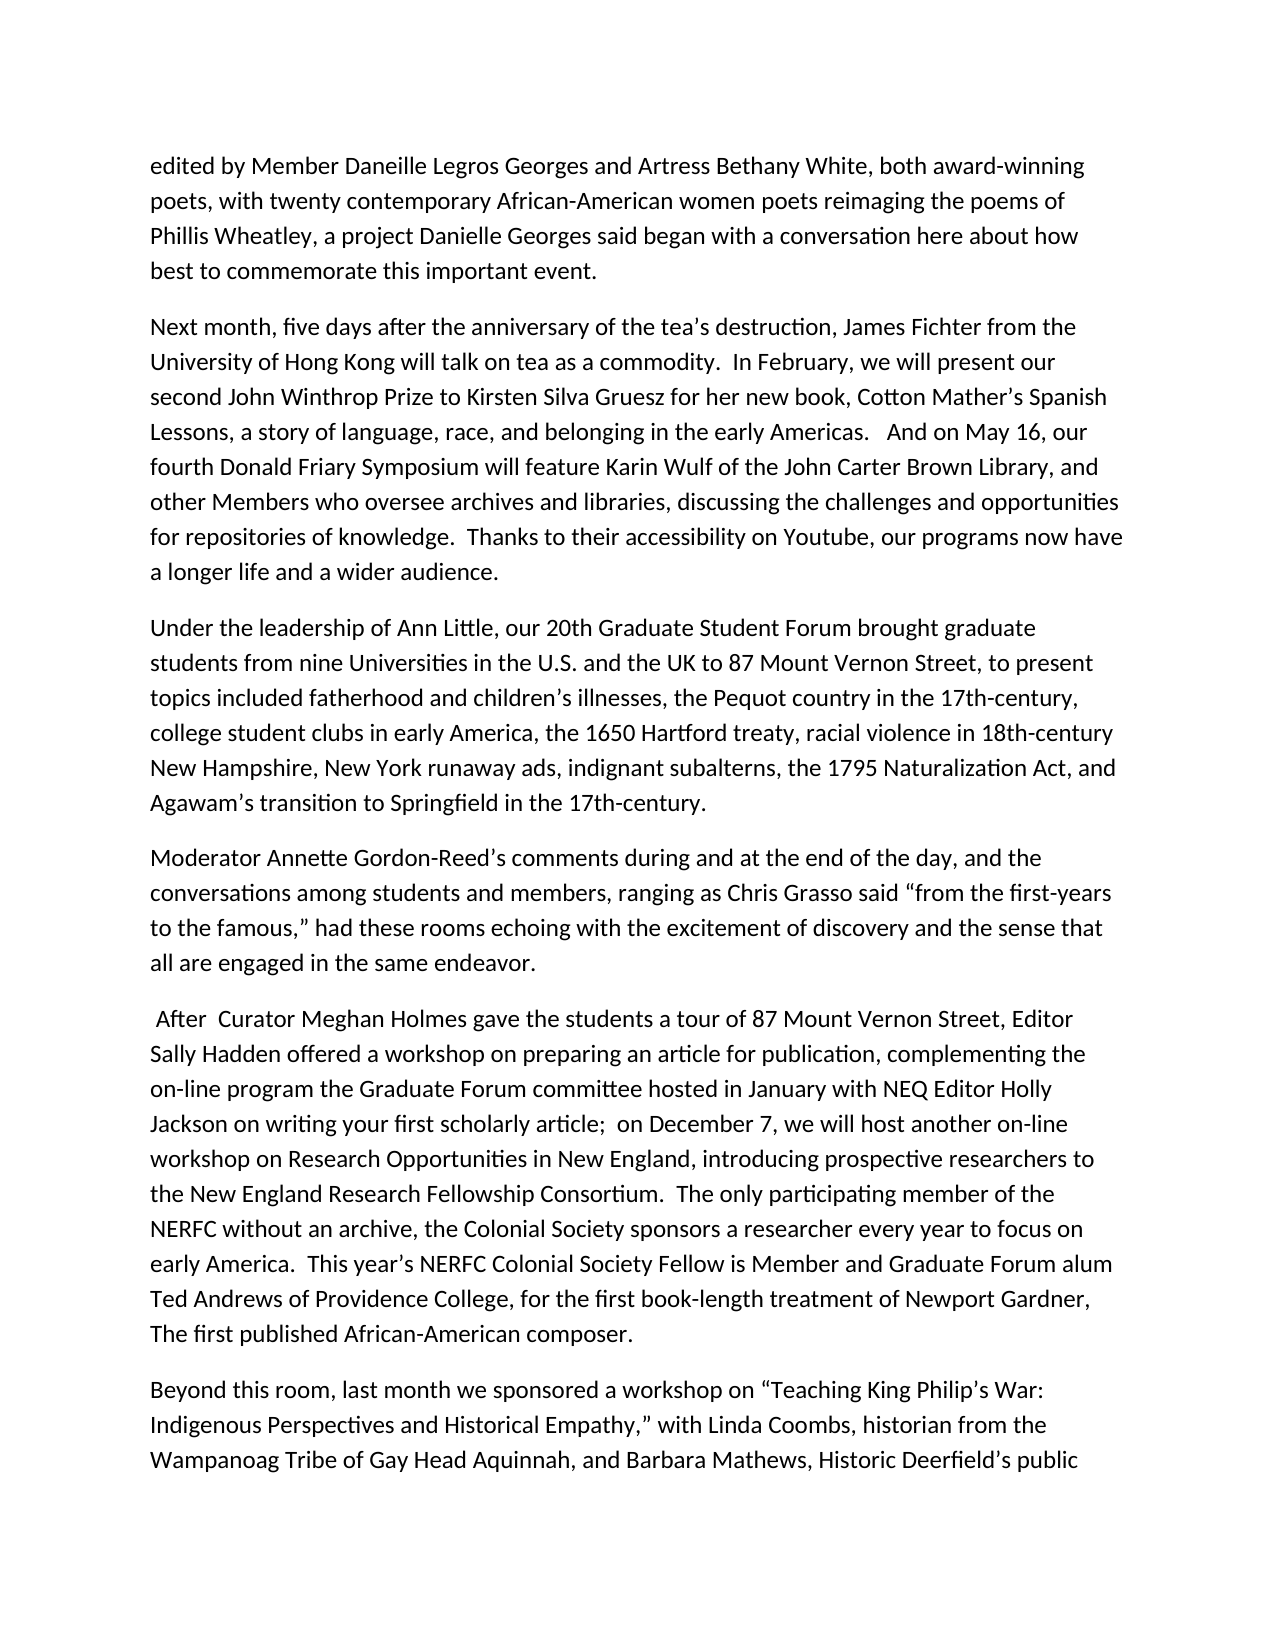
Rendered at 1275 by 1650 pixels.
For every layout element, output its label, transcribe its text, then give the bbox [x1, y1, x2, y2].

text Under the leadership of Ann Little, our 20th Graduate Student Forum brought graduate students from nine Universities in the U.S. and the UK to 87 Mount Vernon Street, to present topics included fatherhood and children’s illnesses, the Pequot country in the 17th-century, college student clubs in early America, the 1650 Hartford treaty, racial violence in 18th-century New Hampshire, New York runaway ads, indignant subalterns, the 1795 Naturalization Act, and Agawam’s transition to Springfield in the 17th-century. [150, 612, 1125, 817]
text After Curator Meghan Holmes gave the students a tour of 87 Mount Vernon Street, Editor Sally Hadden offered a workshop on preparing an article for publication, complementing the on-line program the Graduate Forum committee hosted in January with NEQ Editor Holly Jackson on writing your first scholarly article; on December 7, we will host another on-line workshop on Research Opportunities in New England, introducing prospective researchers to the New England Research Fellowship Consortium. The only participating member of the NERFC without an archive, the Colonial Society sponsors a researcher every year to focus on early America. This year’s NERFC Colonial Society Fellow is Member and Graduate Forum alum Ted Andrews of Providence College, for the first book-length treatment of Newport Gardner, The first published African-American composer. [150, 1003, 1125, 1349]
text Next month, five days after the anniversary of the tea’s destruction, James Fichter from the University of Hong Kong will talk on tea as a commodity. In February, we will present our second John Winthrop Prize to Kirsten Silva Gruesz for her new book, Cotton Mather’s Spanish Lessons, a story of language, race, and belonging in the early Americas. And on May 16, our fourth Donald Friary Symposium will feature Karin Wulf of the John Carter Brown Library, and other Members who oversee archives and libraries, discussing the challenges and opportunities for repositories of knowledge. Thanks to their accessibility on Youtube, our programs now have a longer life and a wider audience. [150, 311, 1125, 586]
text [150, 1374, 1125, 1475]
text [150, 150, 1125, 286]
text Moderator Annette Gordon-Reed’s comments during and at the end of the day, and the conversations among students and members, ranging as Chris Grasso said “from the first-years to the famous,” had these rooms echoing with the excitement of discovery and the sense that all are engaged in the same endeavor. [150, 842, 1125, 978]
